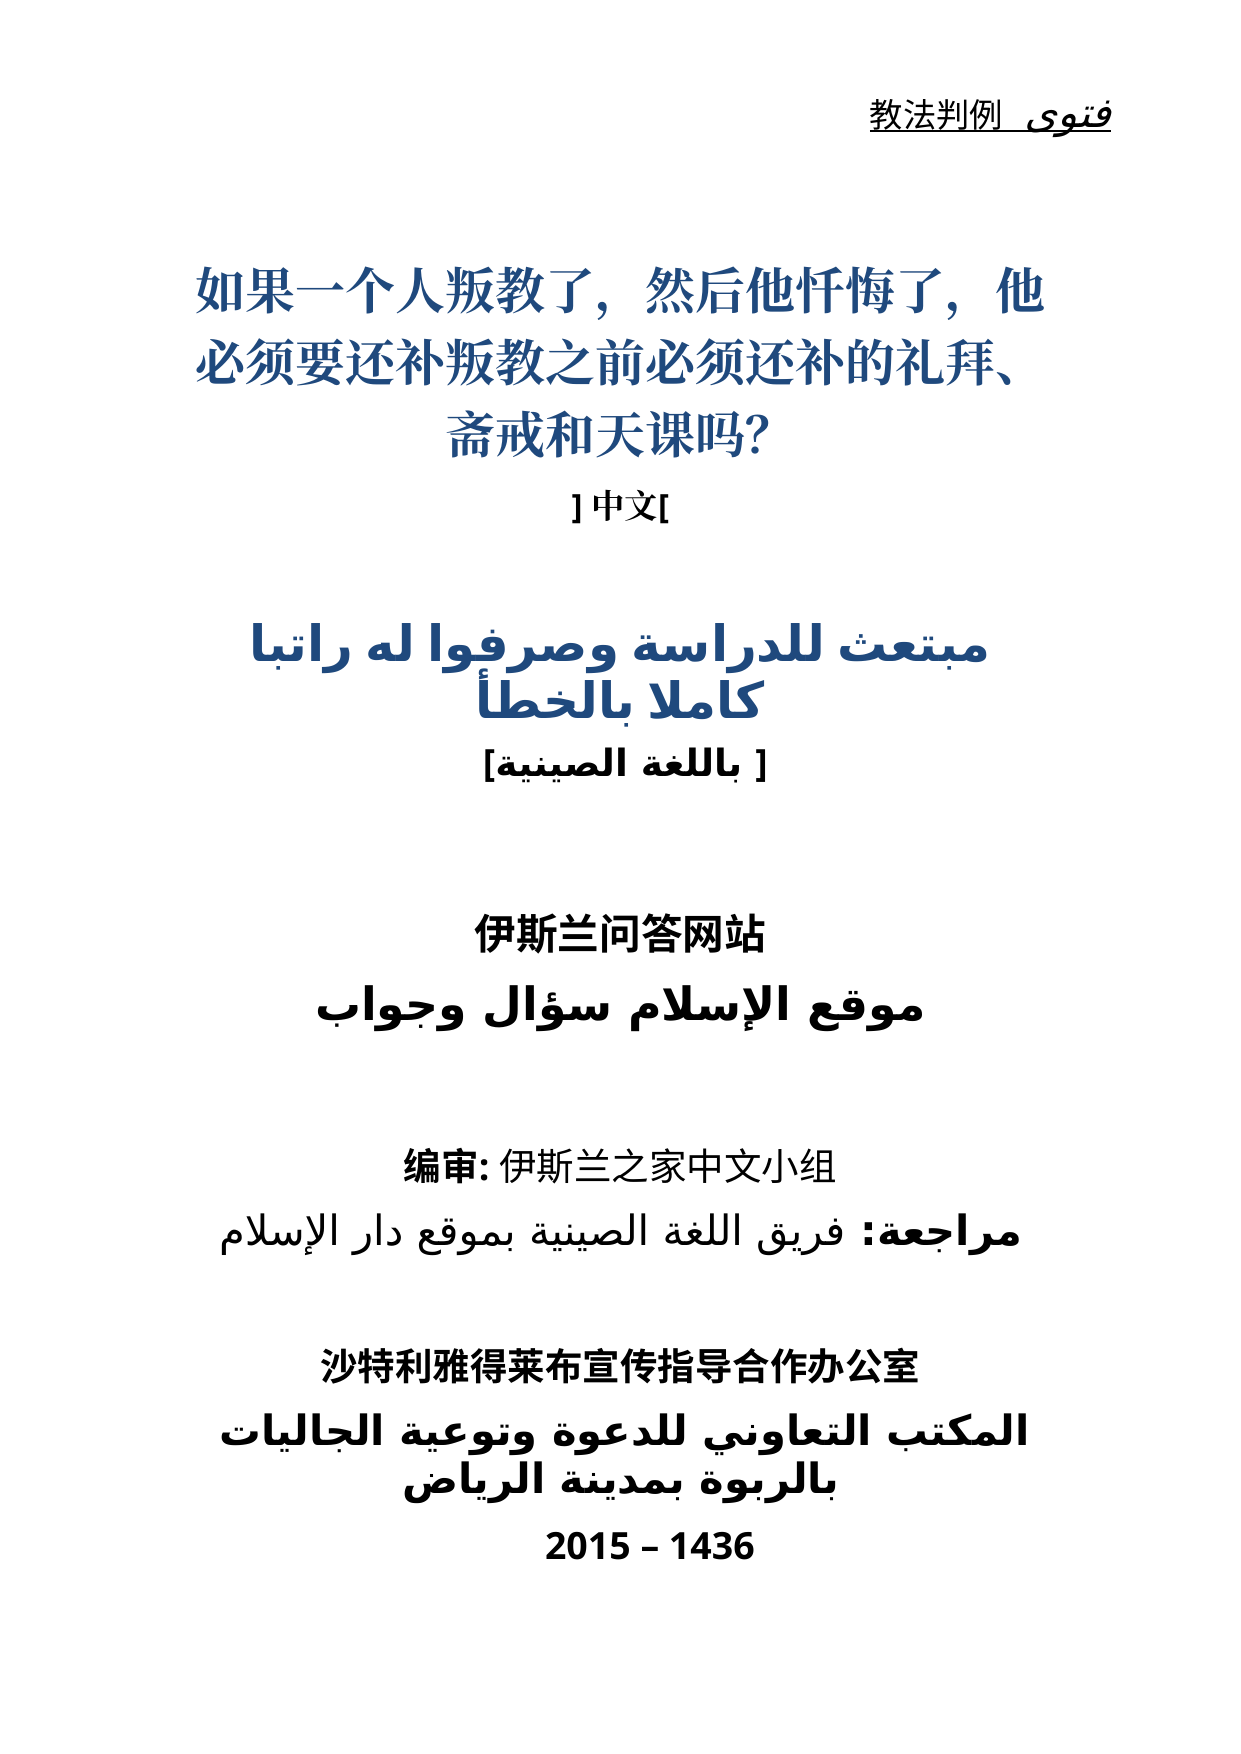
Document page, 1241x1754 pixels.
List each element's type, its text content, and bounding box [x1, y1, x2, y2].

text 伊斯兰问答网站 [187, 901, 1053, 962]
text المكتب التعاوني للدعوة وتوعية الجاليات بالربوة بمدينة الرياض [187, 1407, 1053, 1504]
text ] 中文[ [187, 480, 1053, 528]
text 编审: 伊斯兰之家中文小组 [187, 1137, 1053, 1191]
text موقع الإسلام سؤال وجواب [187, 977, 1053, 1031]
subtitle 如果一个人叛教了，然后他忏悔了，他必须要还补叛教之前必须还补的礼拜、斋戒和天课吗？ [187, 252, 1053, 468]
text [باللغة الصينية ] [187, 736, 1053, 787]
text مراجعة: فريق اللغة الصينية بموقع دار الإسلام [187, 1207, 1053, 1256]
text 沙特利雅得莱布宣传指导合作办公室 [187, 1337, 1053, 1391]
text 2015 – 1436 [187, 1519, 1053, 1571]
text مبتعث للدراسة وصرفوا له راتبا كاملا بالخطأ [187, 615, 1053, 730]
